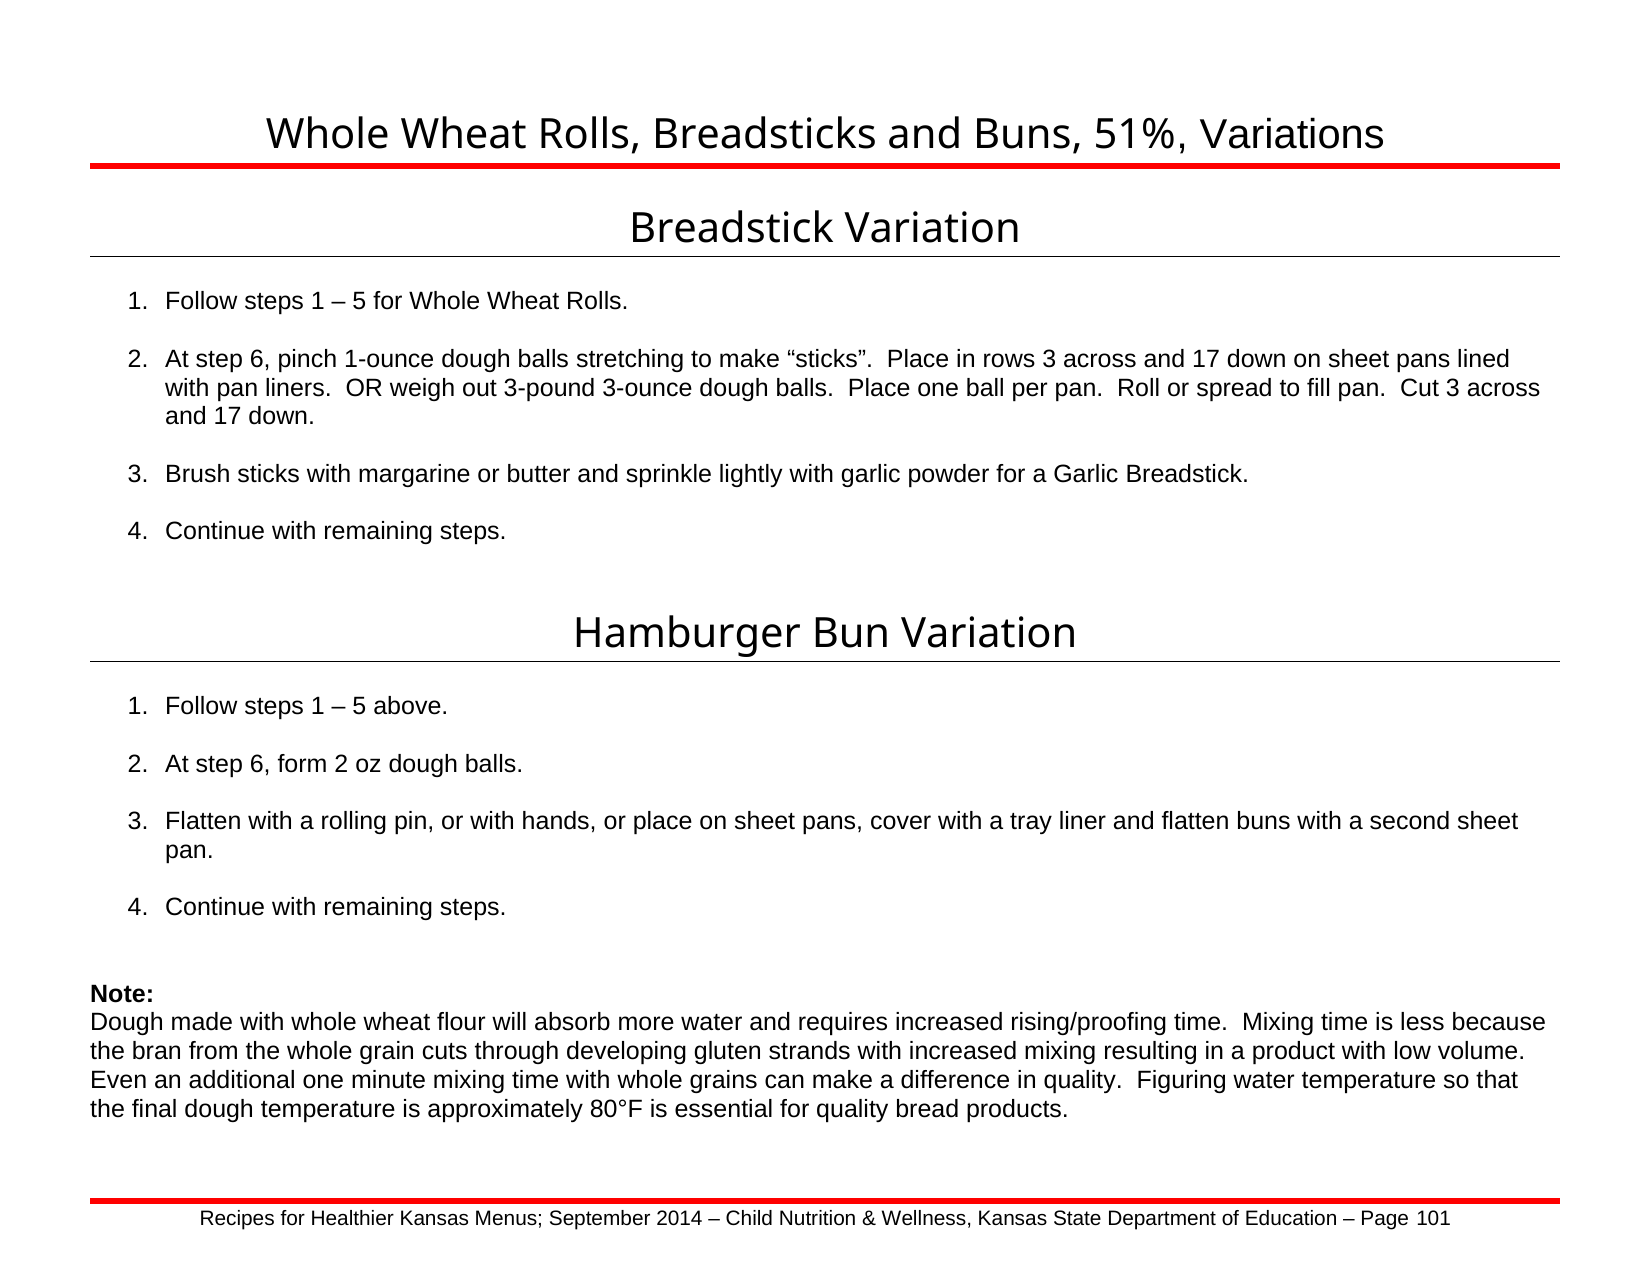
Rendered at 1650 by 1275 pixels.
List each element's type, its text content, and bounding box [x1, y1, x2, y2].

subtitle Whole Wheat Rolls, Breadsticks and Buns, 51%, Variations [90, 104, 1560, 163]
list Continue with remaining steps. [127, 892, 1560, 921]
list Follow steps 1 – 5 above. [127, 691, 1560, 720]
list Follow steps 1 – 5 for Whole Wheat Rolls. [127, 286, 1560, 315]
list Flatten with a rolling pin, or with hands, or place on sheet pans, cover with a tray liner and flatten buns with a second sheet pan. [127, 806, 1560, 864]
text Note: [90, 979, 1560, 1007]
list At step 6, pinch 1-ounce dough balls stretching to make “sticks”. Place in rows 3 across and 17 down on sheet pans lined with pan liners. OR weigh out 3-pound 3-ounce dough balls. Place one ball per pan. Roll or spread to fill pan. Cut 3 across and 17 down. [127, 344, 1560, 430]
subtitle Breadstick Variation [90, 198, 1560, 256]
list At step 6, form 2 oz dough balls. [127, 749, 1560, 777]
subtitle Hamburger Bun Variation [90, 602, 1560, 661]
text Dough made with whole wheat flour will absorb more water and requires increased rising/proofing time. Mixing time is less because the bran from the whole grain cuts through developing gluten strands with increased mixing resulting in a product with low volume. Even an additional one minute mixing time with whole grains can make a difference in quality. Figuring water temperature so that the final dough temperature is approximately 80°F is essential for quality bread products. [90, 1007, 1560, 1122]
list Continue with remaining steps. [127, 516, 1560, 545]
list Brush sticks with margarine or butter and sprinkle lightly with garlic powder for a Garlic Breadstick. [127, 459, 1560, 487]
